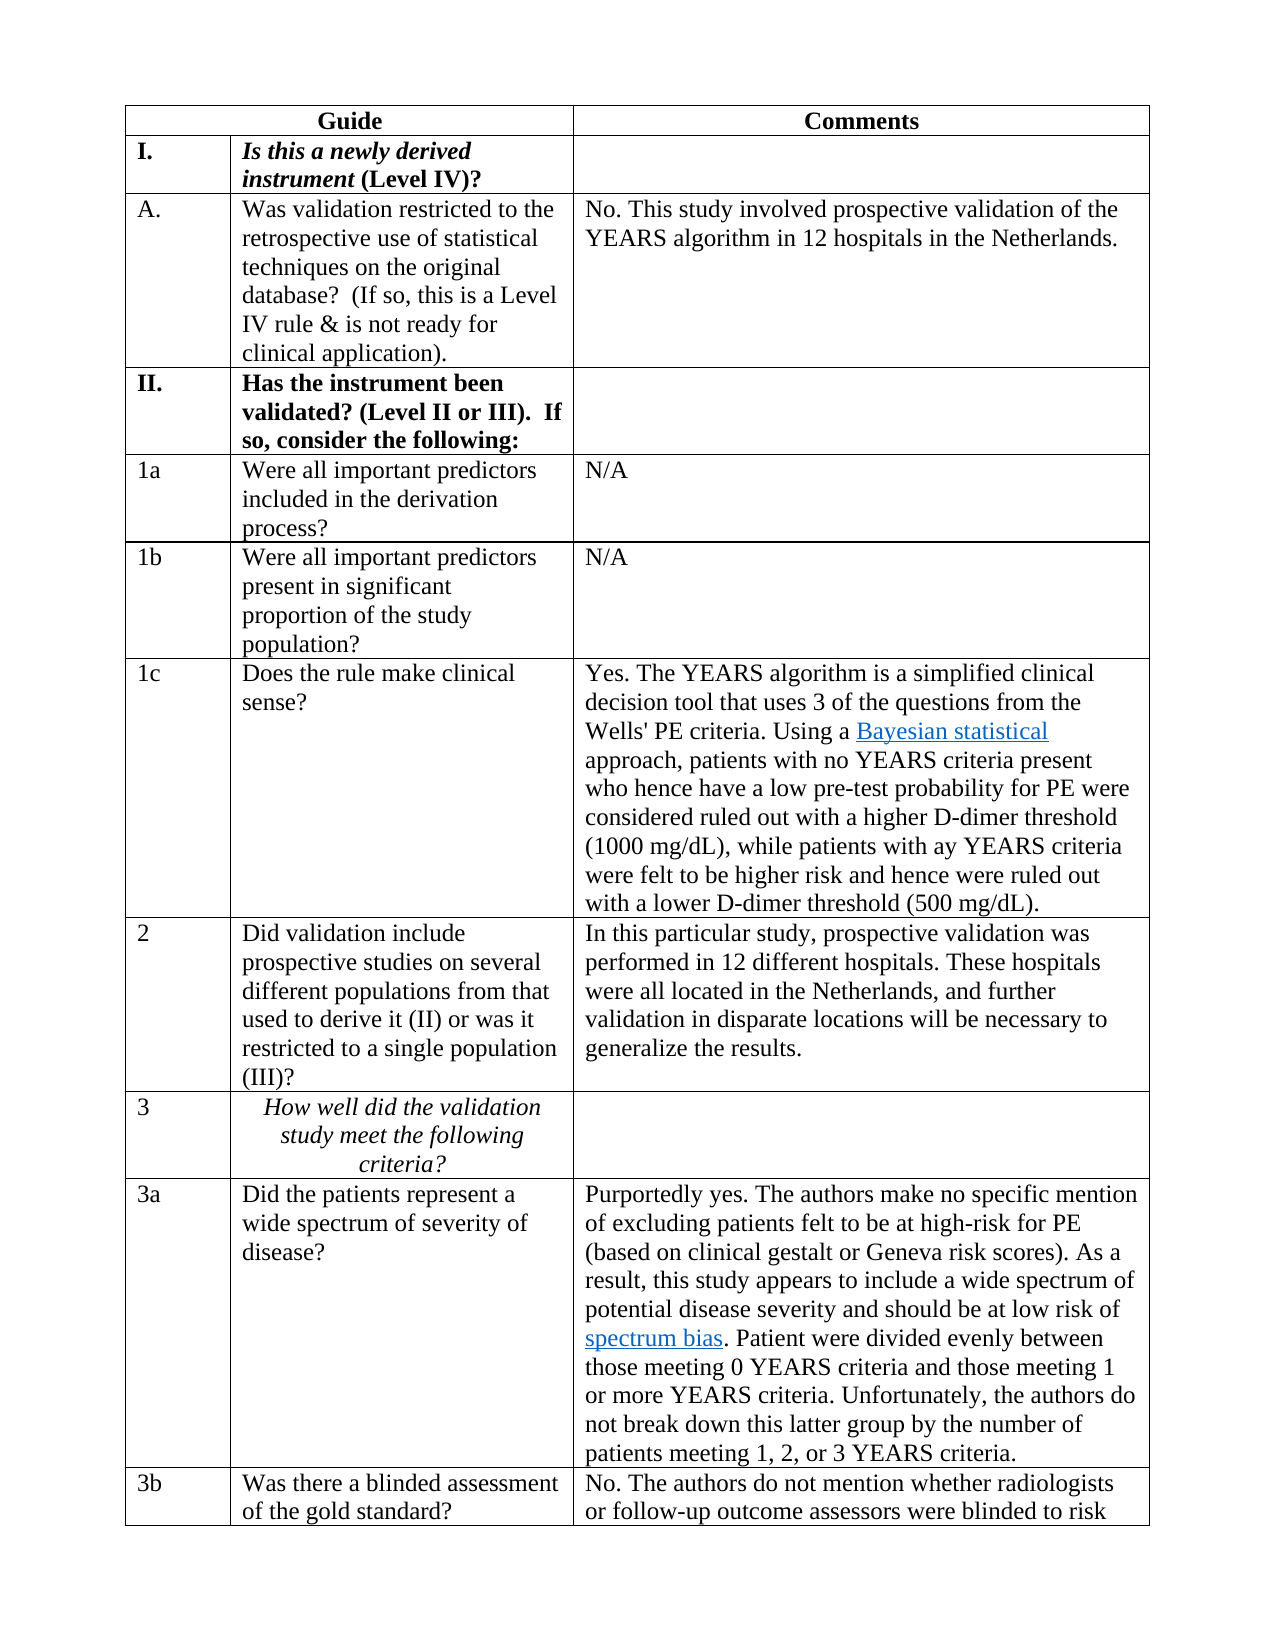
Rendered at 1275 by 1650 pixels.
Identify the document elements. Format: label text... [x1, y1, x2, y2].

table_cell Is this a newly derived instrument (Level IV)? [231, 136, 573, 193]
table_cell Yes. The YEARS algorithm is a simplified clinical decision tool that uses 3 of the questions from the Wells' PE criteria. Using a Bayesian statistical approach, patients with no YEARS criteria present who hence have a low pre-test probability for PE were considered ruled out with a higher D-dimer threshold (1000 mg/dL), while patients with ay YEARS criteria were felt to be higher risk and hence were ruled out with a lower D-dimer threshold (500 mg/dL). [574, 659, 1149, 917]
table_cell I. [126, 136, 230, 193]
table_cell Was validation restricted to the retrospective use of statistical techniques on the original database? (If so, this is a Level IV rule & is not ready for clinical application). [231, 194, 573, 367]
table_header Guide [126, 106, 573, 135]
table_cell [574, 136, 1149, 193]
table_cell Were all important predictors included in the derivation process? [231, 455, 573, 541]
table_cell 2 [126, 918, 230, 1091]
table_cell II. [126, 368, 230, 454]
table_cell A. [126, 194, 230, 367]
table_cell 3 [126, 1092, 230, 1178]
table_cell Does the rule make clinical sense? [231, 659, 573, 917]
table_cell N/A [574, 543, 1149, 657]
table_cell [231, 1468, 573, 1525]
table_cell Were all important predictors present in significant proportion of the study population? [231, 543, 573, 657]
table_cell 1b [126, 543, 230, 657]
table_cell [574, 1092, 1149, 1178]
table_header Comments [574, 106, 1149, 135]
table_cell 3a [126, 1179, 230, 1467]
table_cell N/A [574, 455, 1149, 541]
table_cell 1a [126, 455, 230, 541]
table_cell [574, 368, 1149, 454]
table_cell How well did the validation study meet the following criteria? [231, 1092, 573, 1178]
table_cell Did validation include prospective studies on several different populations from that used to derive it (II) or was it restricted to a single population (III)? [231, 918, 573, 1091]
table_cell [574, 1468, 1149, 1525]
table_cell Purportedly yes. The authors make no specific mention of excluding patients felt to be at high-risk for PE (based on clinical gestalt or Geneva risk scores). As a result, this study appears to include a wide spectrum of potential disease severity and should be at low risk of spectrum bias. Patient were divided evenly between those meeting 0 YEARS criteria and those meeting 1 or more YEARS criteria. Unfortunately, the authors do not break down this latter group by the number of patients meeting 1, 2, or 3 YEARS criteria. [574, 1179, 1149, 1467]
table_cell 3b [126, 1468, 230, 1525]
table_cell In this particular study, prospective validation was performed in 12 different hospitals. These hospitals were all located in the Netherlands, and further validation in disparate locations will be necessary to generalize the results. [574, 918, 1149, 1091]
table_cell Did the patients represent a wide spectrum of severity of disease? [231, 1179, 573, 1467]
table_cell Has the instrument been validated? (Level II or III). If so, consider the following: [231, 368, 573, 454]
table_cell No. This study involved prospective validation of the YEARS algorithm in 12 hospitals in the Netherlands. [574, 194, 1149, 367]
table_cell 1c [126, 659, 230, 917]
